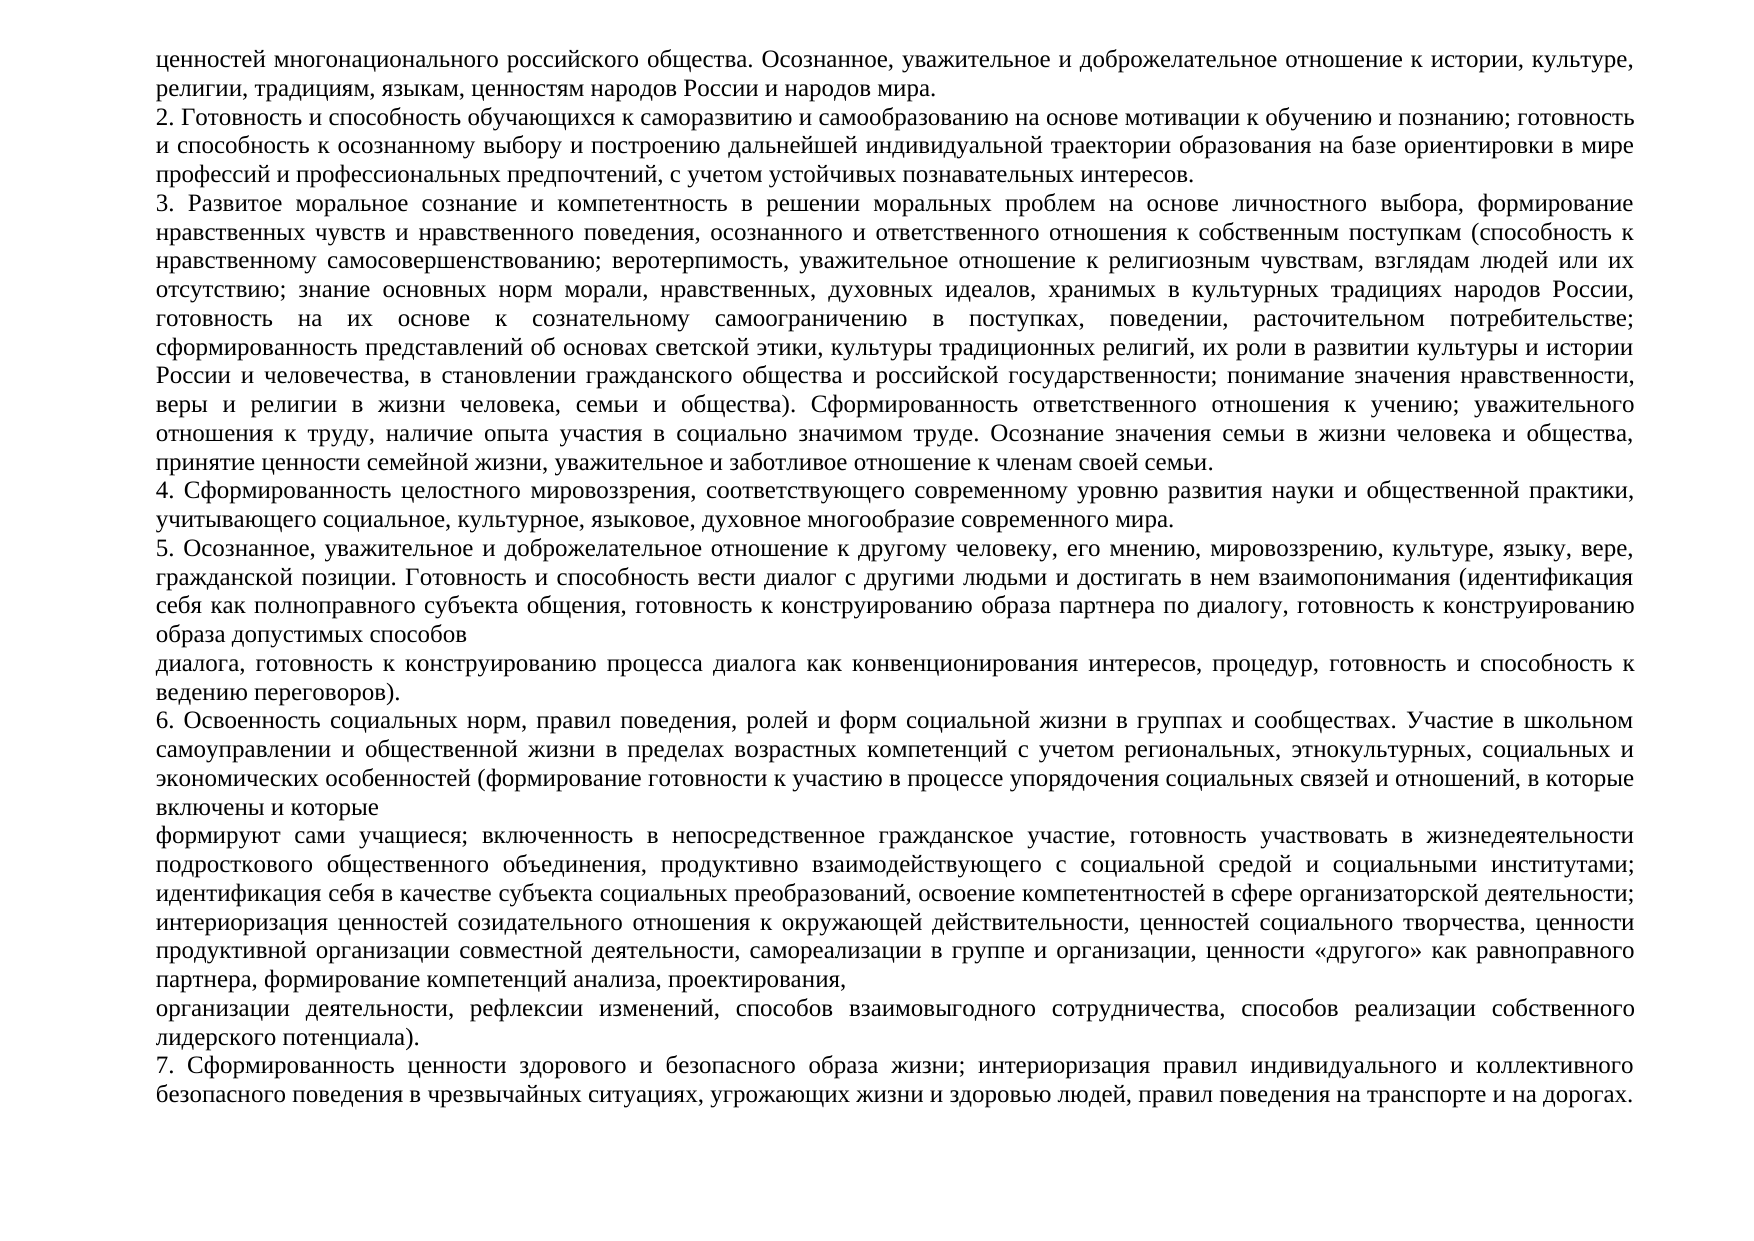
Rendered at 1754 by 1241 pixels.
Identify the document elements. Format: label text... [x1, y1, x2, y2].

text 5. Осознанное, уважительное и доброжелательное отношение к другому человеку, его мнению, мировоззрению, культуре, языку, вере, гражданской позиции. Готовность и способность вести диалог с другими людьми и достигать в нем взаимопонимания (идентификация себя как полноправного субъекта общения, готовность к конструированию образа партнера по диалогу, готовность к конструированию образа допустимых способов [156, 533, 1636, 648]
text организации деятельности, рефлексии изменений, способов взаимовыгодного сотрудничества, способов реализации собственного лидерского потенциала). [156, 993, 1636, 1051]
text 2. Готовность и способность обучающихся к саморазвитию и самообразованию на основе мотивации к обучению и познанию; готовность и способность к осознанному выбору и построению дальнейшей индивидуальной траектории образования на базе ориентировки в мире профессий и профессиональных предпочтений, с учетом устойчивых познавательных интересов. [156, 102, 1636, 188]
text 3. Развитое моральное сознание и компетентность в решении моральных проблем на основе личностного выбора, формирование нравственных чувств и нравственного поведения, осознанного и ответственного отношения к собственным поступкам (способность к нравственному самосовершенствованию; веротерпимость, уважительное отношение к религиозным чувствам, взглядам людей или их отсутствию; знание основных норм морали, нравственных, духовных идеалов, хранимых в культурных традициях народов России, готовность на их основе к сознательному самоограничению в поступках, поведении, расточительном потребительстве; сформированность представлений об основах светской этики, культуры традиционных религий, их роли в развитии культуры и истории России и человечества, в становлении гражданского общества и российской государственности; понимание значения нравственности, веры и религии в жизни человека, семьи и общества). Сформированность ответственного отношения к учению; уважительного отношения к труду, наличие опыта участия в социально значимом труде. Осознание значения семьи в жизни человека и общества, принятие ценности семейной жизни, уважительное и заботливое отношение к членам своей семьи. [156, 188, 1636, 476]
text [156, 44, 1636, 102]
text 7. Сформированность ценности здорового и безопасного образа жизни; интериоризация правил индивидуального и коллективного безопасного поведения в чрезвычайных ситуациях, угрожающих жизни и здоровью людей, правил поведения на транспорте и на дорогах. [156, 1051, 1636, 1108]
text формируют сами учащиеся; включенность в непосредственное гражданское участие, готовность участвовать в жизнедеятельности подросткового общественного объединения, продуктивно взаимодействующего с социальной средой и социальными институтами; идентификация себя в качестве субъекта социальных преобразований, освоение компетентностей в сфере организаторской деятельности; интериоризация ценностей созидательного отношения к окружающей действительности, ценностей социального творчества, ценности продуктивной организации совместной деятельности, самореализации в группе и организации, ценности «другого» как равноправного партнера, формирование компетенций анализа, проектирования, [156, 821, 1636, 993]
text 4. Сформированность целостного мировоззрения, соответствующего современному уровню развития науки и общественной практики, учитывающего социальное, культурное, языковое, духовное многообразие современного мира. [156, 476, 1636, 533]
text диалога, готовность к конструированию процесса диалога как конвенционирования интересов, процедур, готовность и способность к ведению переговоров). [156, 648, 1636, 706]
text 6. Освоенность социальных норм, правил поведения, ролей и форм социальной жизни в группах и сообществах. Участие в школьном самоуправлении и общественной жизни в пределах возрастных компетенций с учетом региональных, этнокультурных, социальных и экономических особенностей (формирование готовности к участию в процессе упорядочения социальных связей и отношений, в которые включены и которые [156, 706, 1636, 821]
